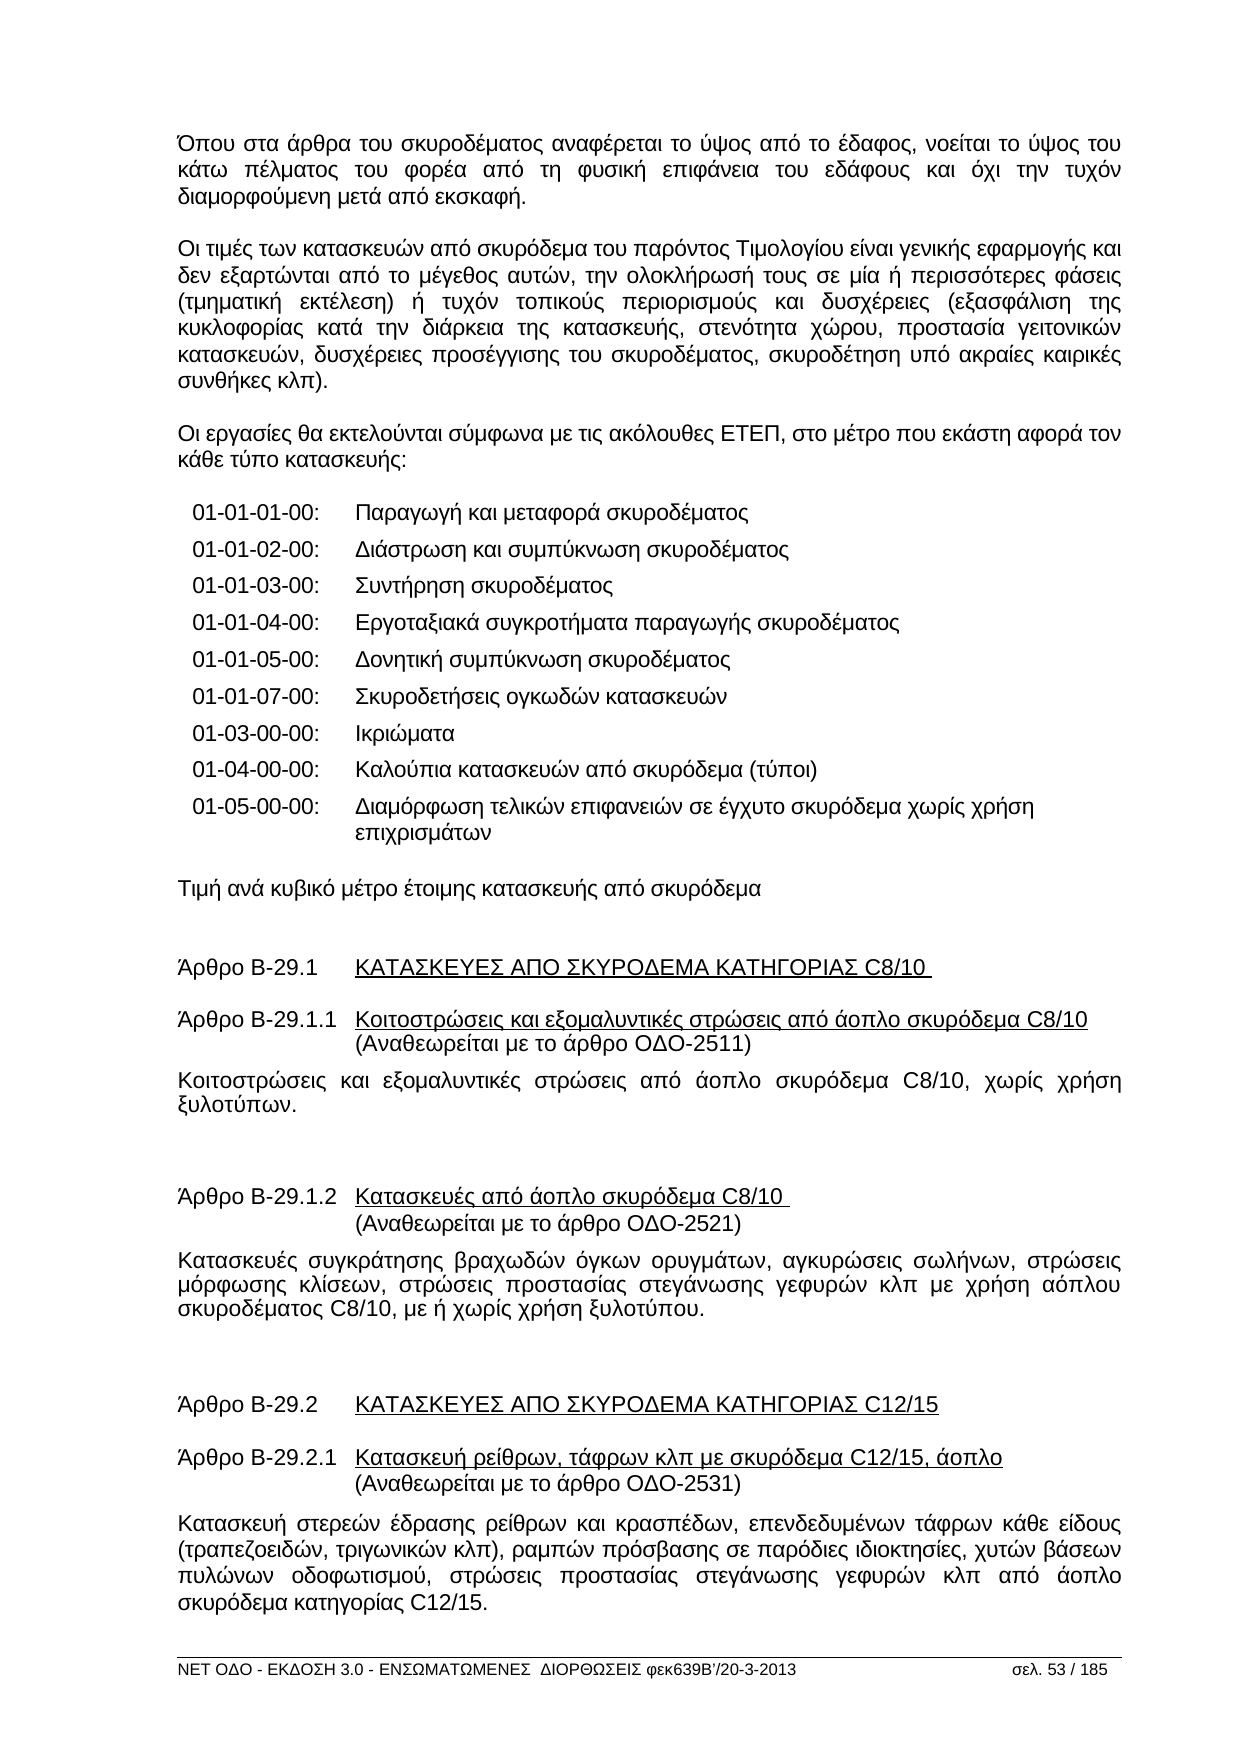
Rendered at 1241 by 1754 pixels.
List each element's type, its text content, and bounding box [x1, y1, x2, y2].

text (Αναθεωρείται με το άρθρο ΟΔΟ-2521) [355, 1209, 1122, 1236]
text Οι τιμές των κατασκευών από σκυρόδεμα του παρόντος Τιμολογίου είναι γενικής εφαρμογής και δεν εξαρτώνται από το μέγεθος αυτών, την ολοκλήρωσή τους σε μία ή περισσότερες φάσεις (τμηματική εκτέλεση) ή τυχόν τοπικούς περιορισμούς και δυσχέρειες (εξασφάλιση της κυκλοφορίας κατά την διάρκεια της κατασκευής, στενότητα χώρου, προστασία γειτονικών κατασκευών, δυσχέρειες προσέγγισης του σκυροδέματος, σκυροδέτηση υπό ακραίες καιρικές συνθήκες κλπ). [177, 235, 1122, 393]
text 01-03-00-00: Ικριώματα [192, 719, 1122, 746]
subtitle Άρθρο Β-29.1 ΚΑΤΑΣΚΕΥΕΣ ΑΠΟ ΣΚΥΡΟΔΕΜΑ ΚΑΤΗΓΟΡΙΑΣ C8/10 [177, 953, 1122, 980]
text 01-01-02-00: Διάστρωση και συμπύκνωση σκυροδέματος [192, 536, 1122, 562]
text Οι εργασίες θα εκτελούνται σύμφωνα με τις ακόλουθες ΕΤΕΠ, στο μέτρο που εκάστη αφορά τον κάθε τύπο κατασκευής: [177, 420, 1122, 472]
text Τιμή ανά κυβικό μέτρο έτοιμης κατασκευής από σκυρόδεμα [177, 874, 1122, 901]
subtitle Άρθρο Β-29.1.1 Κοιτοστρώσεις και εξομαλυντικές στρώσεις από άοπλο σκυρόδεμα C8/10 [177, 1006, 1122, 1032]
text Κατασκευές συγκράτησης βραχωδών όγκων ορυγμάτων, αγκυρώσεις σωλήνων, στρώσεις μόρφωσης κλίσεων, στρώσεις προστασίας στεγάνωσης γεφυρών κλπ με χρήση αόπλου σκυροδέματος C8/10, με ή χωρίς χρήση ξυλοτύπου. [177, 1249, 1122, 1321]
text (Αναθεωρείται με το άρθρο ΟΔΟ-2511) [355, 1032, 1122, 1056]
text Κατασκευή στερεών έδρασης ρείθρων και κρασπέδων, επενδεδυμένων τάφρων κάθε είδους (τραπεζοειδών, τριγωνικών κλπ), ραμπών πρόσβασης σε παρόδιες ιδιοκτησίες, χυτών βάσεων πυλώνων οδοφωτισμού, στρώσεις προστασίας στεγάνωσης γεφυρών κλπ από άοπλο σκυρόδεμα κατηγορίας C12/15. [177, 1510, 1122, 1615]
subtitle Άρθρο Β-29.2.1 Κατασκευή ρείθρων, τάφρων κλπ με σκυρόδεμα C12/15, άοπλο [177, 1444, 1122, 1470]
text (Αναθεωρείται με το άρθρο ΟΔΟ-2531) [354, 1470, 1122, 1497]
text 01-04-00-00: Καλούπια κατασκευών από σκυρόδεμα (τύποι) [192, 756, 1122, 783]
text 01-01-03-00: Συντήρηση σκυροδέματος [192, 572, 1122, 599]
text 01-01-07-00: Σκυροδετήσεις ογκωδών κατασκευών [192, 683, 1122, 709]
subtitle Άρθρο Β-29.2 ΚΑΤΑΣΚΕΥΕΣ ΑΠΟ ΣΚΥΡΟΔΕΜΑ ΚΑΤΗΓΟΡΙΑΣ C12/15 [177, 1391, 1122, 1418]
text 01-01-04-00: Εργοταξιακά συγκροτήματα παραγωγής σκυροδέματος [192, 609, 1122, 636]
text 01-05-00-00: Διαμόρφωση τελικών επιφανειών σε έγχυτο σκυρόδεμα χωρίς χρήση επιχρισμάτων [192, 793, 1122, 846]
text Κοιτοστρώσεις και εξομαλυντικές στρώσεις από άοπλο σκυρόδεμα C8/10, χωρίς χρήση ξυλοτύπων. [177, 1069, 1122, 1117]
subtitle Άρθρο Β-29.1.2 Κατασκευές από άοπλο σκυρόδεμα C8/10 [177, 1183, 1122, 1209]
text Όπου στα άρθρα του σκυροδέματος αναφέρεται το ύψος από το έδαφος, νοείται το ύψος του κάτω πέλματος του φορέα από τη φυσική επιφάνεια του εδάφους και όχι την τυχόν διαμορφούμενη μετά από εκσκαφή. [177, 130, 1122, 209]
text 01-01-05-00: Δονητική συμπύκνωση σκυροδέματος [192, 646, 1122, 672]
text 01-01-01-00: Παραγωγή και μεταφορά σκυροδέματος [192, 499, 1122, 525]
